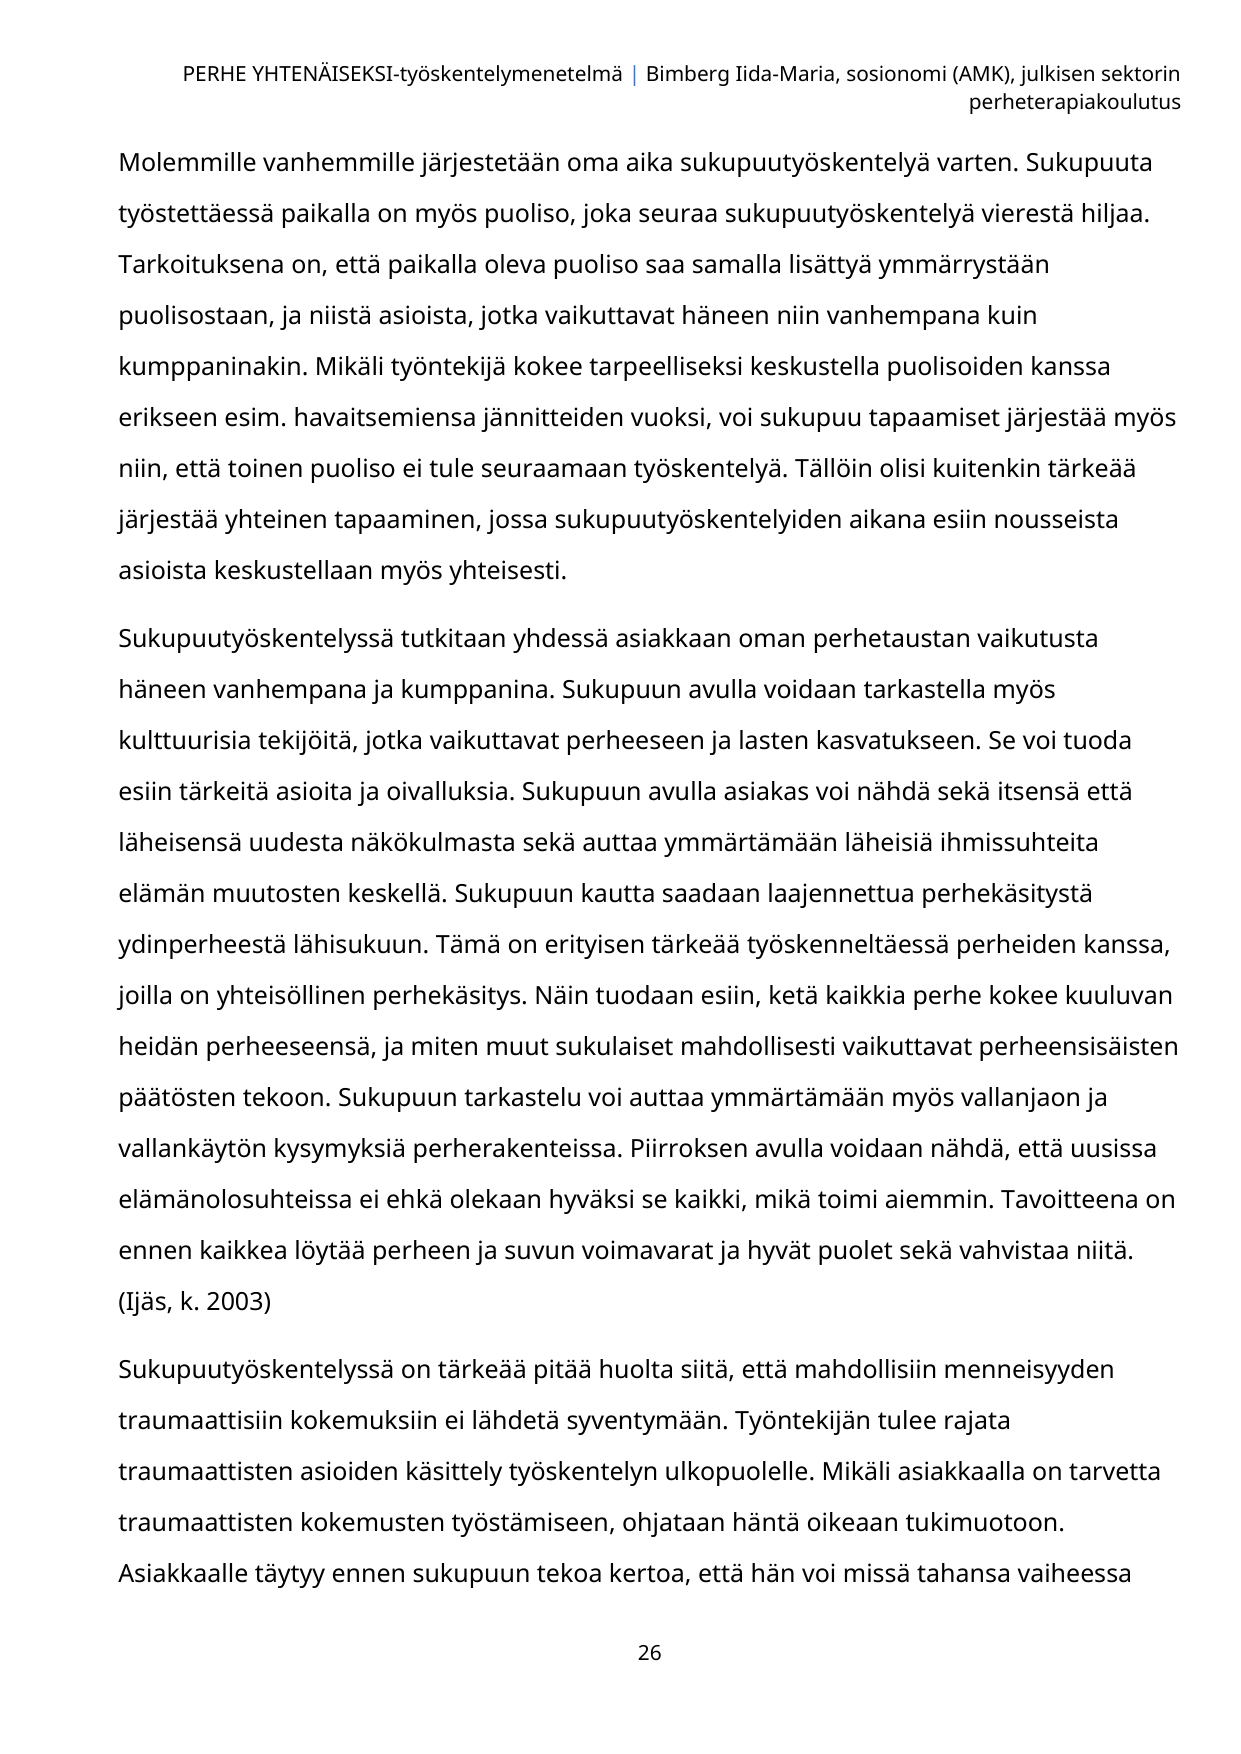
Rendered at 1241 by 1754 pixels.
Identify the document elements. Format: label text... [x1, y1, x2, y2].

text Molemmille vanhemmille järjestetään oma aika sukupuutyöskentelyä varten. Sukupuuta työstettäessä paikalla on myös puoliso, joka seuraa sukupuutyöskentelyä vierestä hiljaa. Tarkoituksena on, että paikalla oleva puoliso saa samalla lisättyä ymmärrystään puolisostaan, ja niistä asioista, jotka vaikuttavat häneen niin vanhempana kuin kumppaninakin. Mikäli työntekijä kokee tarpeelliseksi keskustella puolisoiden kanssa erikseen esim. havaitsemiensa jännitteiden vuoksi, voi sukupuu tapaamiset järjestää myös niin, että toinen puoliso ei tule seuraamaan työskentelyä. Tällöin olisi kuitenkin tärkeää järjestää yhteinen tapaaminen, jossa sukupuutyöskentelyiden aikana esiin nousseista asioista keskustellaan myös yhteisesti. [118, 144, 1181, 587]
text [118, 1352, 1181, 1590]
text Sukupuutyöskentelyssä tutkitaan yhdessä asiakkaan oman perhetaustan vaikutusta häneen vanhempana ja kumppanina. Sukupuun avulla voidaan tarkastella myös kulttuurisia tekijöitä, jotka vaikuttavat perheeseen ja lasten kasvatukseen. Se voi tuoda esiin tärkeitä asioita ja oivalluksia. Sukupuun avulla asiakas voi nähdä sekä itsensä että läheisensä uudesta näkökulmasta sekä auttaa ymmärtämään läheisiä ihmissuhteita elämän muutosten keskellä. Sukupuun kautta saadaan laajennettua perhekäsitystä ydinperheestä lähisukuun. Tämä on erityisen tärkeää työskenneltäessä perheiden kanssa, joilla on yhteisöllinen perhekäsitys. Näin tuodaan esiin, ketä kaikkia perhe kokee kuuluvan heidän perheeseensä, ja miten muut sukulaiset mahdollisesti vaikuttavat perheensisäisten päätösten tekoon. Sukupuun tarkastelu voi auttaa ymmärtämään myös vallanjaon ja vallankäytön kysymyksiä perherakenteissa. Piirroksen avulla voidaan nähdä, että uusissa elämänolosuhteissa ei ehkä olekaan hyväksi se kaikki, mikä toimi aiemmin. Tavoitteena on ennen kaikkea löytää perheen ja suvun voimavarat ja hyvät puolet sekä vahvistaa niitä. (Ijäs, k. 2003) [118, 620, 1181, 1318]
